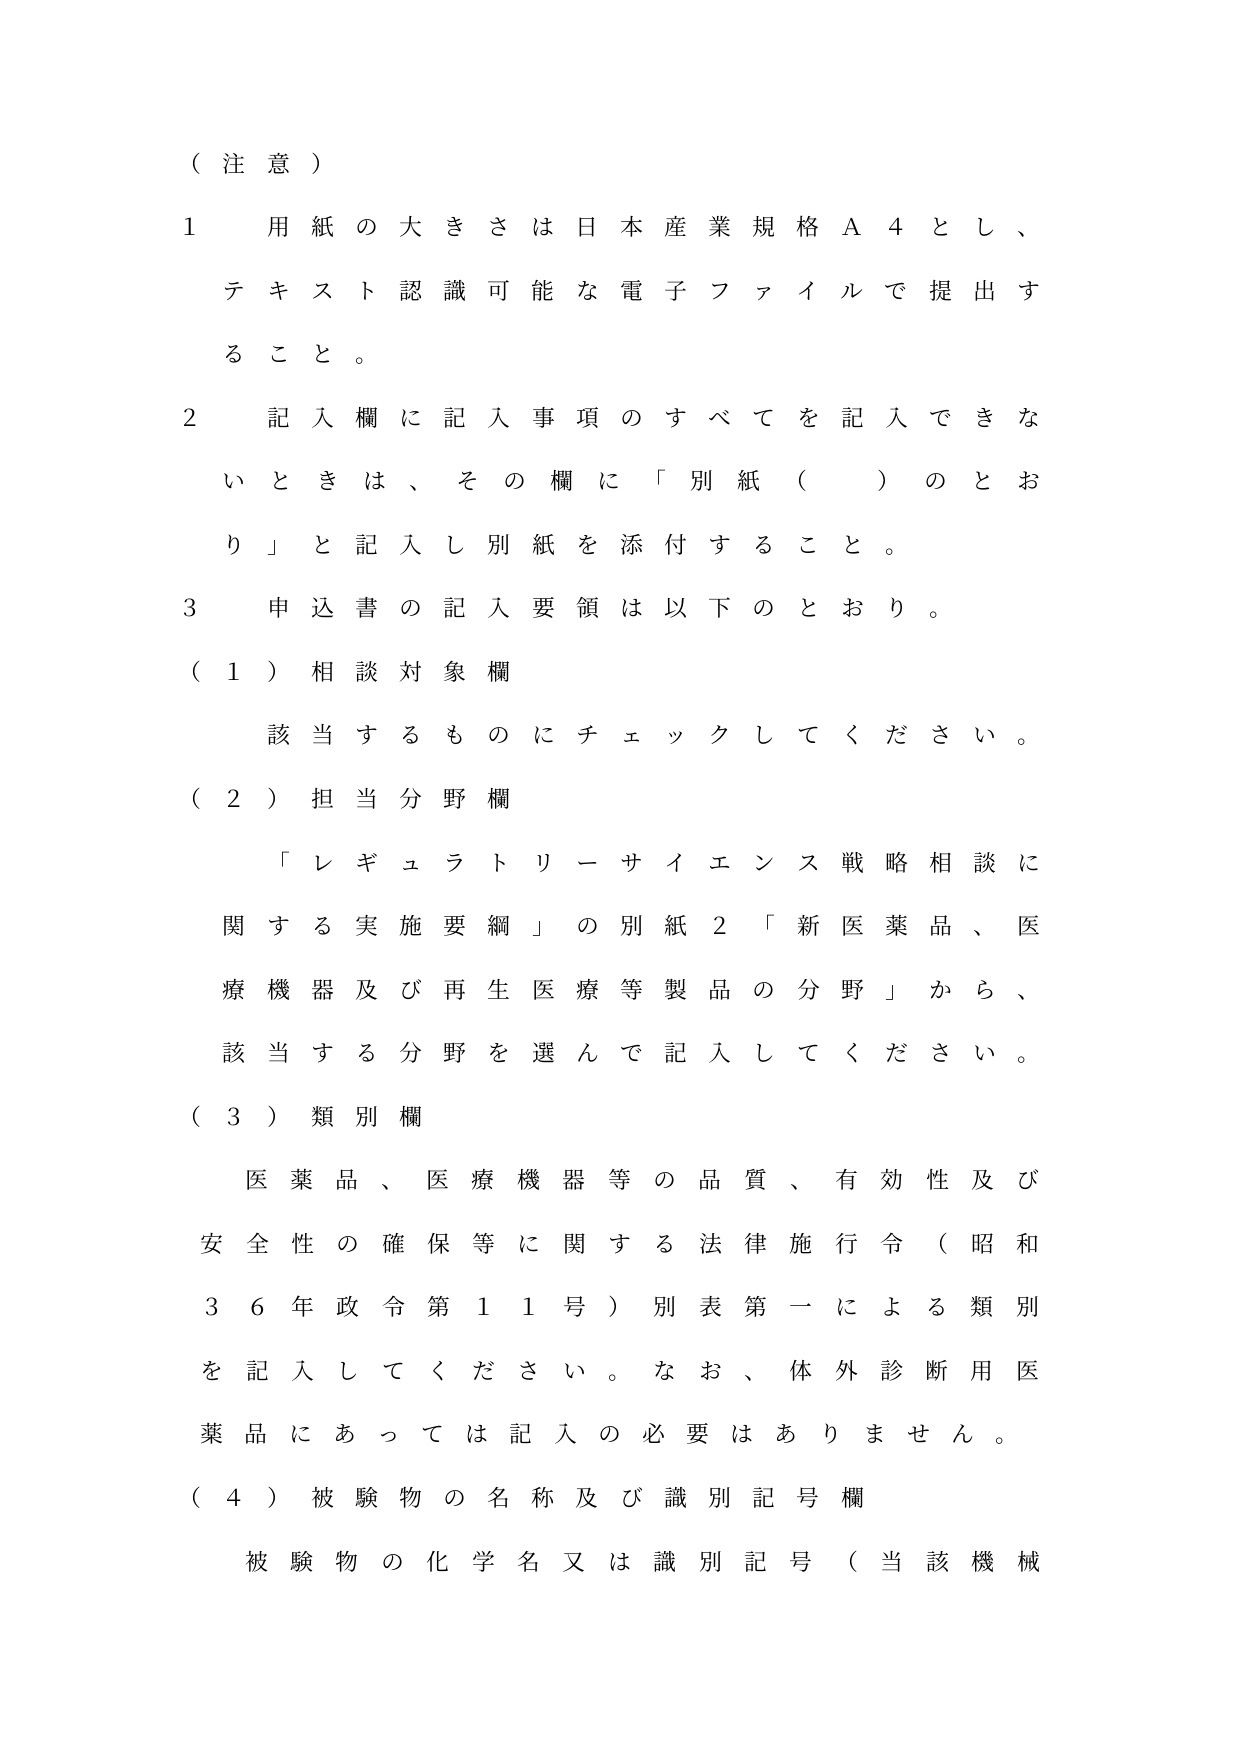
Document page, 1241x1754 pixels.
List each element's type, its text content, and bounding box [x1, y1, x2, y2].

text （２）担当分野欄 [178, 766, 1062, 829]
text ３ 申込書の記入要領は以下のとおり。 [178, 575, 1062, 639]
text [201, 1528, 1062, 1592]
text ２ 記入欄に記入事項のすべてを記入できないときは、その欄に「別紙（ ）のとおり」と記入し別紙を添付すること。 [178, 384, 1062, 575]
text 該当するものにチェックしてください。 [178, 702, 1062, 766]
text １ 用紙の大きさは日本産業規格Ａ４とし、テキスト認識可能な電子ファイルで提出すること。 [178, 194, 1062, 384]
text （１）相談対象欄 [178, 639, 1062, 702]
text （４）被験物の名称及び識別記号欄 [178, 1465, 1062, 1528]
text 「レギュラトリーサイエンス戦略相談に関する実施要綱」の別紙２「新医薬品、医療機器及び再生医療等製品の分野」から、該当する分野を選んで記入してください。 [178, 829, 1062, 1083]
text （３）類別欄 [178, 1083, 1062, 1147]
text 医薬品、医療機器等の品質、有効性及び安全性の確保等に関する法律施行令（昭和３６年政令第１１号）別表第一による類別を記入してください。なお、体外診断用医薬品にあっては記入の必要はありません。 [201, 1147, 1062, 1465]
text （注意） [178, 130, 1062, 194]
